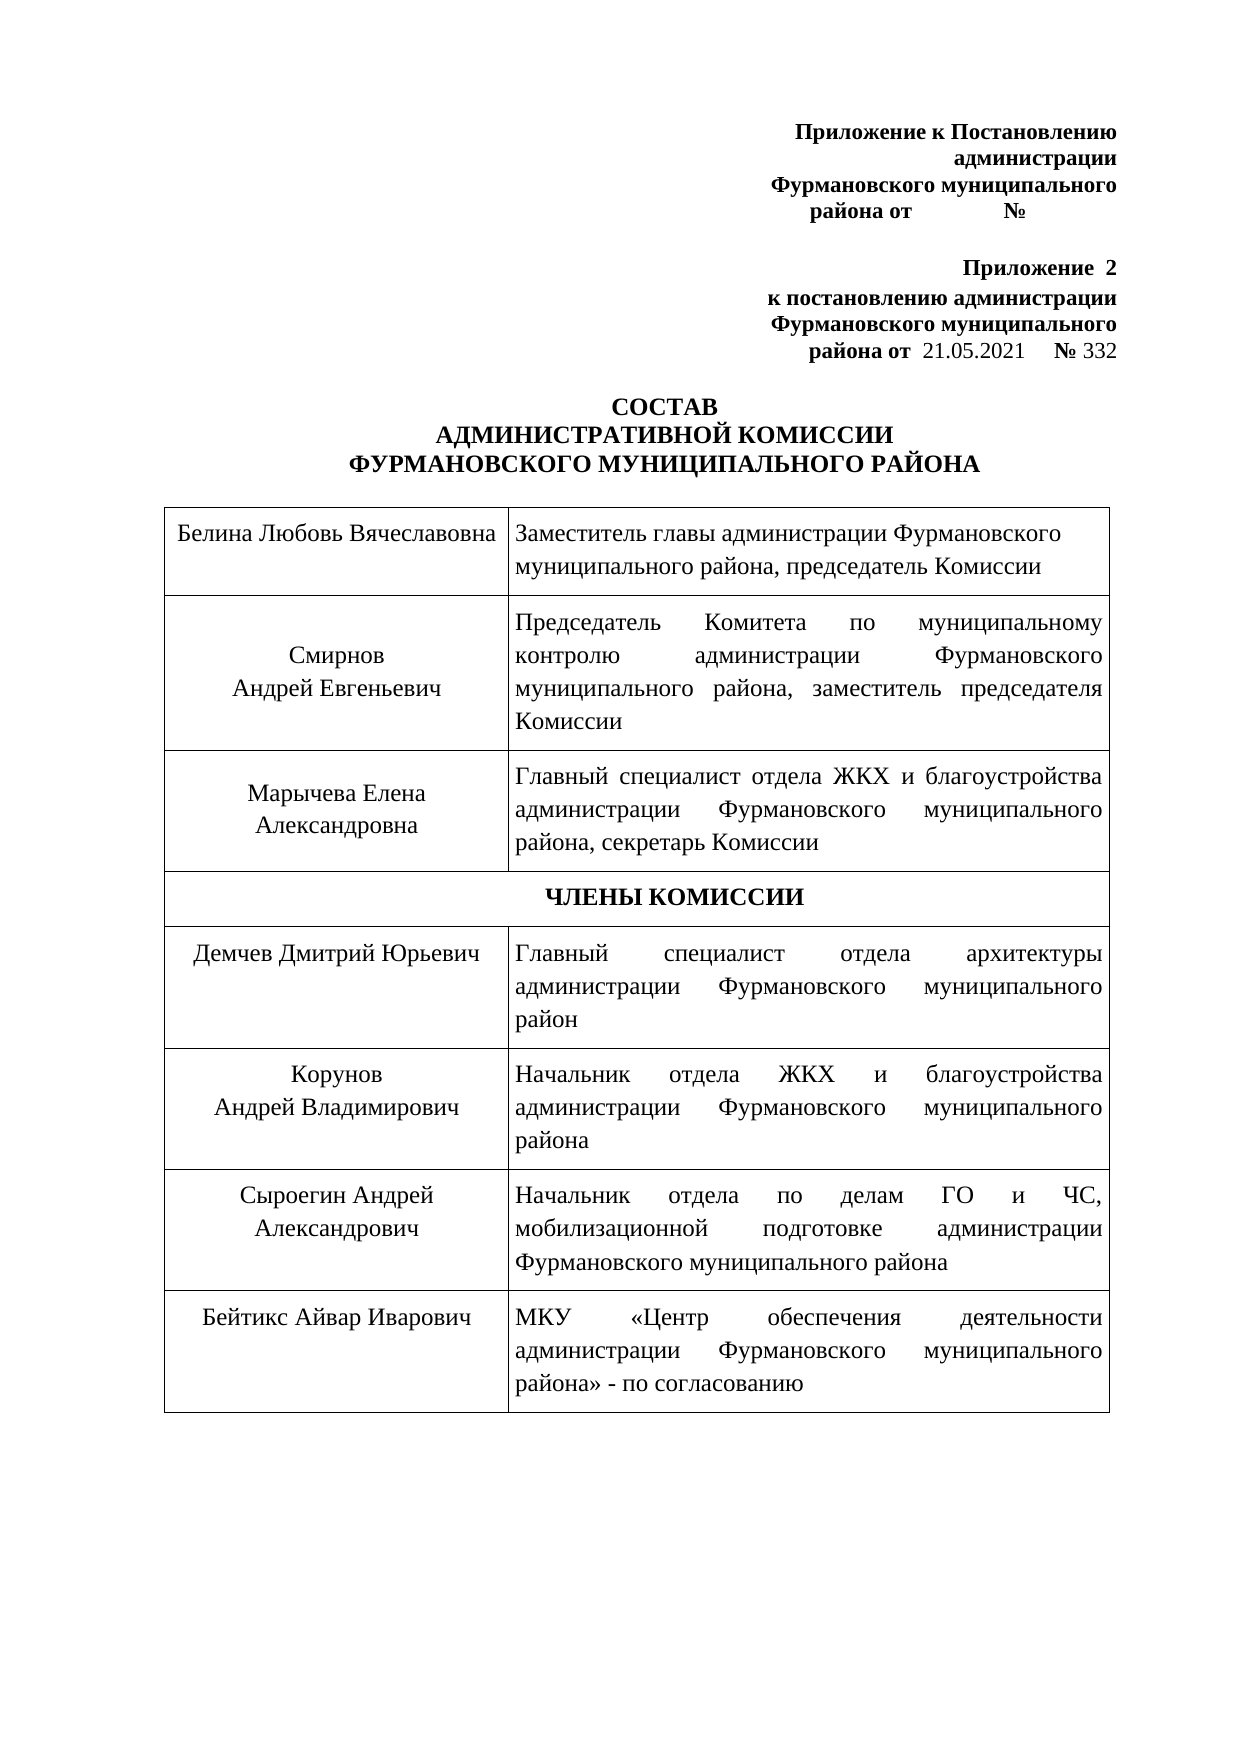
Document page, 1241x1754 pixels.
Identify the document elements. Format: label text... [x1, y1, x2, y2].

table_header Заместитель главы администрации Фурмановского муниципального района, председатель Комиссии [509, 508, 1109, 595]
table_cell Сыроегин Андрей Александрович [165, 1170, 508, 1290]
text района от № [177, 197, 1117, 223]
table_cell Главный специалист отдела ЖКХ и благоустройства администрации Фурмановского муниципального района, секретарь Комиссии [509, 751, 1109, 871]
table_cell Начальник отдела ЖКХ и благоустройства администрации Фурмановского муниципального района [509, 1049, 1109, 1169]
text ФУРМАНОВСКОГО МУНИЦИПАЛЬНОГО РАЙОНА [177, 449, 1152, 478]
table_cell Главный специалист отдела архитектуры администрации Фурмановского муниципального район [509, 927, 1109, 1047]
table_cell Председатель Комитета по муниципальному контролю администрации Фурмановского муниципального района, заместитель председателя Комиссии [509, 596, 1109, 749]
table_cell Корунов Андрей Владимирович [165, 1049, 508, 1169]
text Приложение к Постановлению [177, 118, 1117, 144]
text Фурмановского муниципального [177, 171, 1117, 197]
text администрации [177, 144, 1117, 171]
table_cell Марычева Елена Александровна [165, 751, 508, 871]
text АДМИНИСТРАТИВНОЙ КОМИССИИ [177, 421, 1152, 449]
table_header Белина Любовь Вячеславовна [165, 508, 508, 595]
table_cell МКУ «Центр обеспечения деятельности администрации Фурмановского муниципального района» - по согласованию [509, 1291, 1109, 1412]
table_cell Начальник отдела по делам ГО и ЧС, мобилизационной подготовке администрации Фурмановского муниципального района [509, 1170, 1109, 1290]
table_cell Бейтикс Айвар Иварович [165, 1291, 508, 1412]
table_cell Демчев Дмитрий Юрьевич [165, 927, 508, 1047]
table_cell ЧЛЕНЫ КОМИССИИ [165, 872, 1109, 926]
text к постановлению администрации Фурмановского муниципального района от 21.05.2021 № 332 [723, 284, 1117, 363]
text Приложение 2 [177, 254, 1117, 280]
table_cell Смирнов Андрей Евгеньевич [165, 596, 508, 749]
text СОСТАВ [177, 392, 1152, 421]
